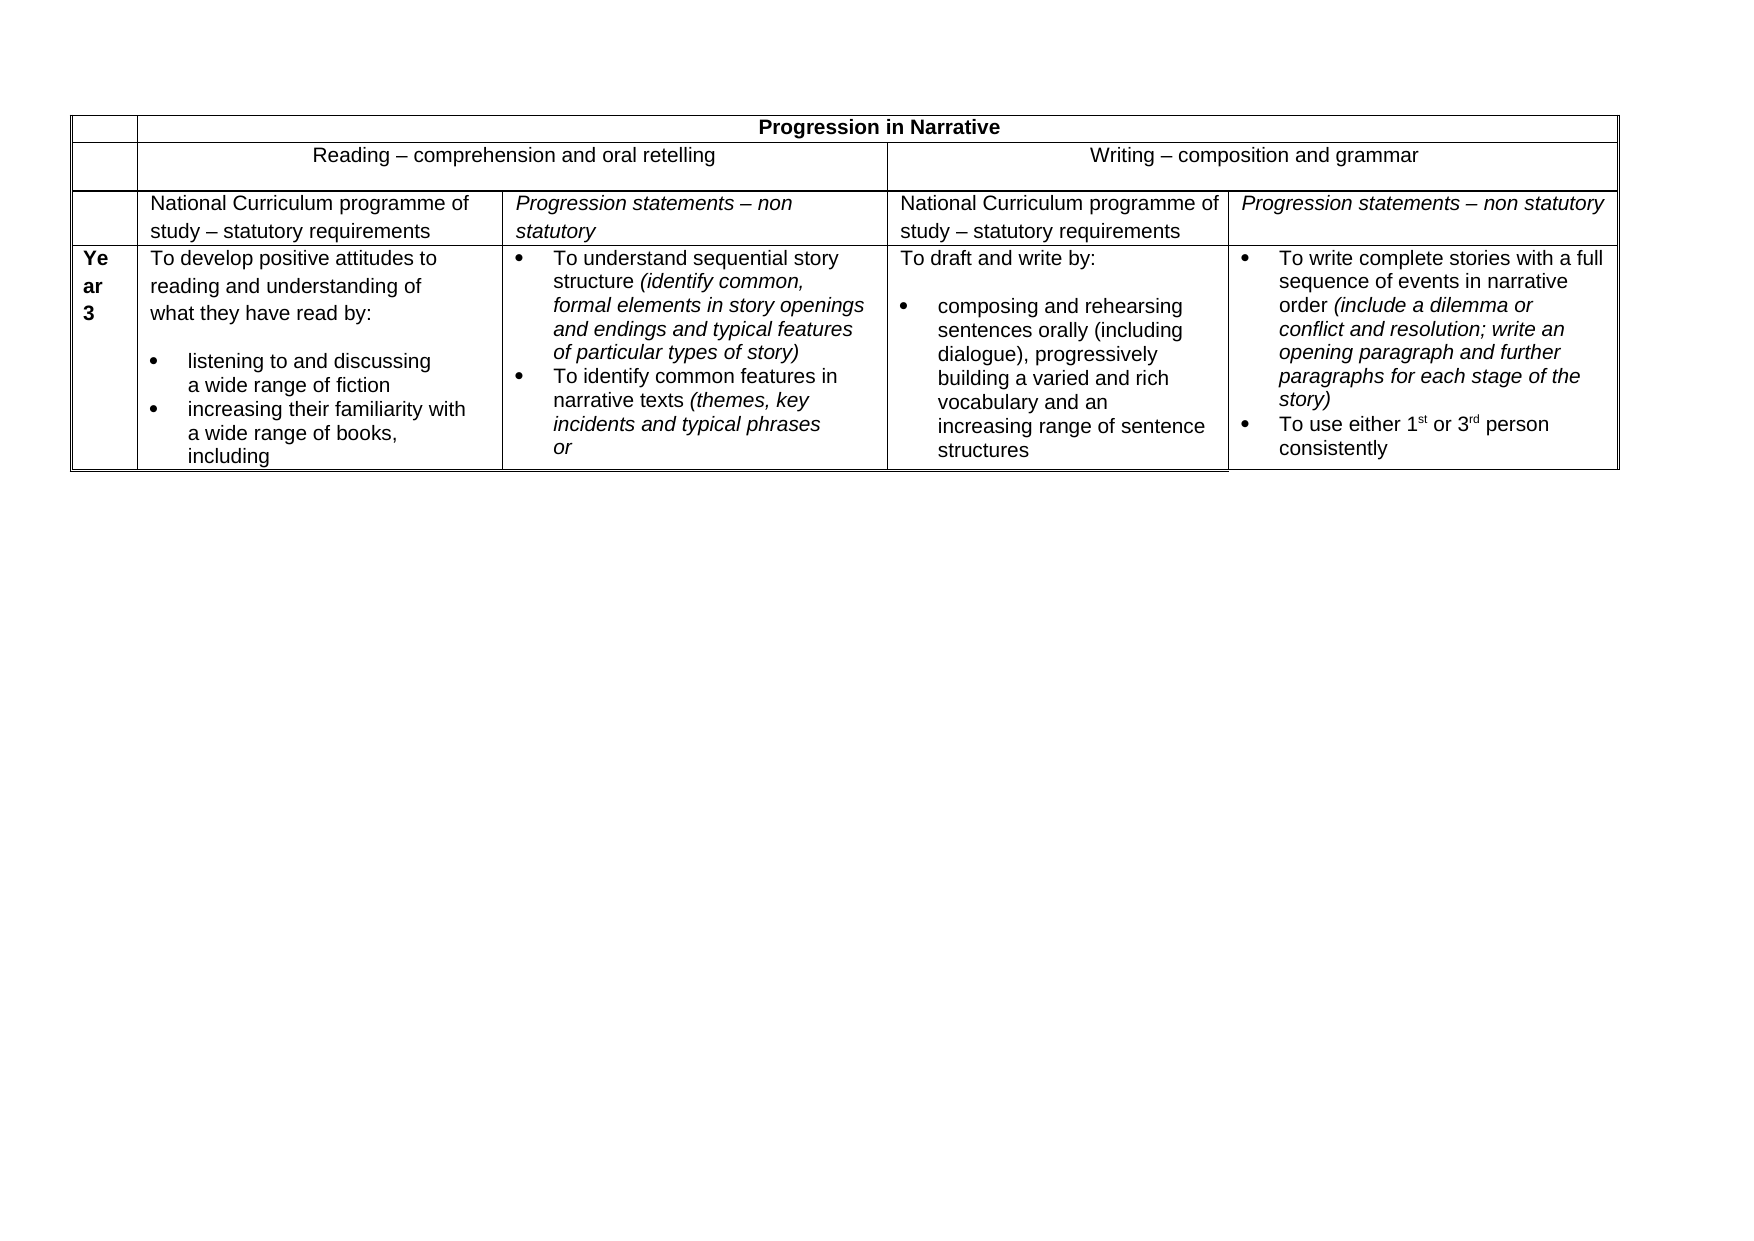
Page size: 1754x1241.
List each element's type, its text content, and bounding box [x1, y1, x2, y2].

table_cell National Curriculum programme of study – statutory requirements [888, 192, 1228, 245]
table_cell To understand sequential story structure (identify common, formal elements in story openings and endings and typical features of particular types of story) To identify common features in narrative texts (themes, key incidents and typical phrases or [503, 246, 887, 468]
table_cell [73, 143, 137, 190]
table_cell To draft and write by: composing and rehearsing sentences orally (including dialogue), progressively building a varied and rich vocabulary and an increasing range of sentence structures [888, 246, 1228, 468]
table_cell National Curriculum programme of study – statutory requirements [138, 192, 502, 245]
table_cell Year 3 [73, 246, 137, 468]
table_header Progression in Narrative [138, 116, 1617, 142]
table_cell Progression statements – non statutory [503, 192, 887, 245]
table_cell Writing – composition and grammar [888, 143, 1617, 190]
table_cell Progression statements – non statutory [1229, 192, 1617, 245]
table_cell Reading – comprehension and oral retelling [138, 143, 887, 190]
table_header [73, 116, 137, 142]
table_cell To develop positive attitudes to reading and understanding of what they have read by: listening to and discussing a wide range of fiction increasing their familiarity with a wide range of books, including [138, 246, 502, 468]
table_cell [73, 192, 137, 245]
table_cell To write complete stories with a full sequence of events in narrative order (include a dilemma or conflict and resolution; write an opening paragraph and further paragraphs for each stage of the story) To use either 1st or 3rd person consistently [1229, 246, 1617, 468]
